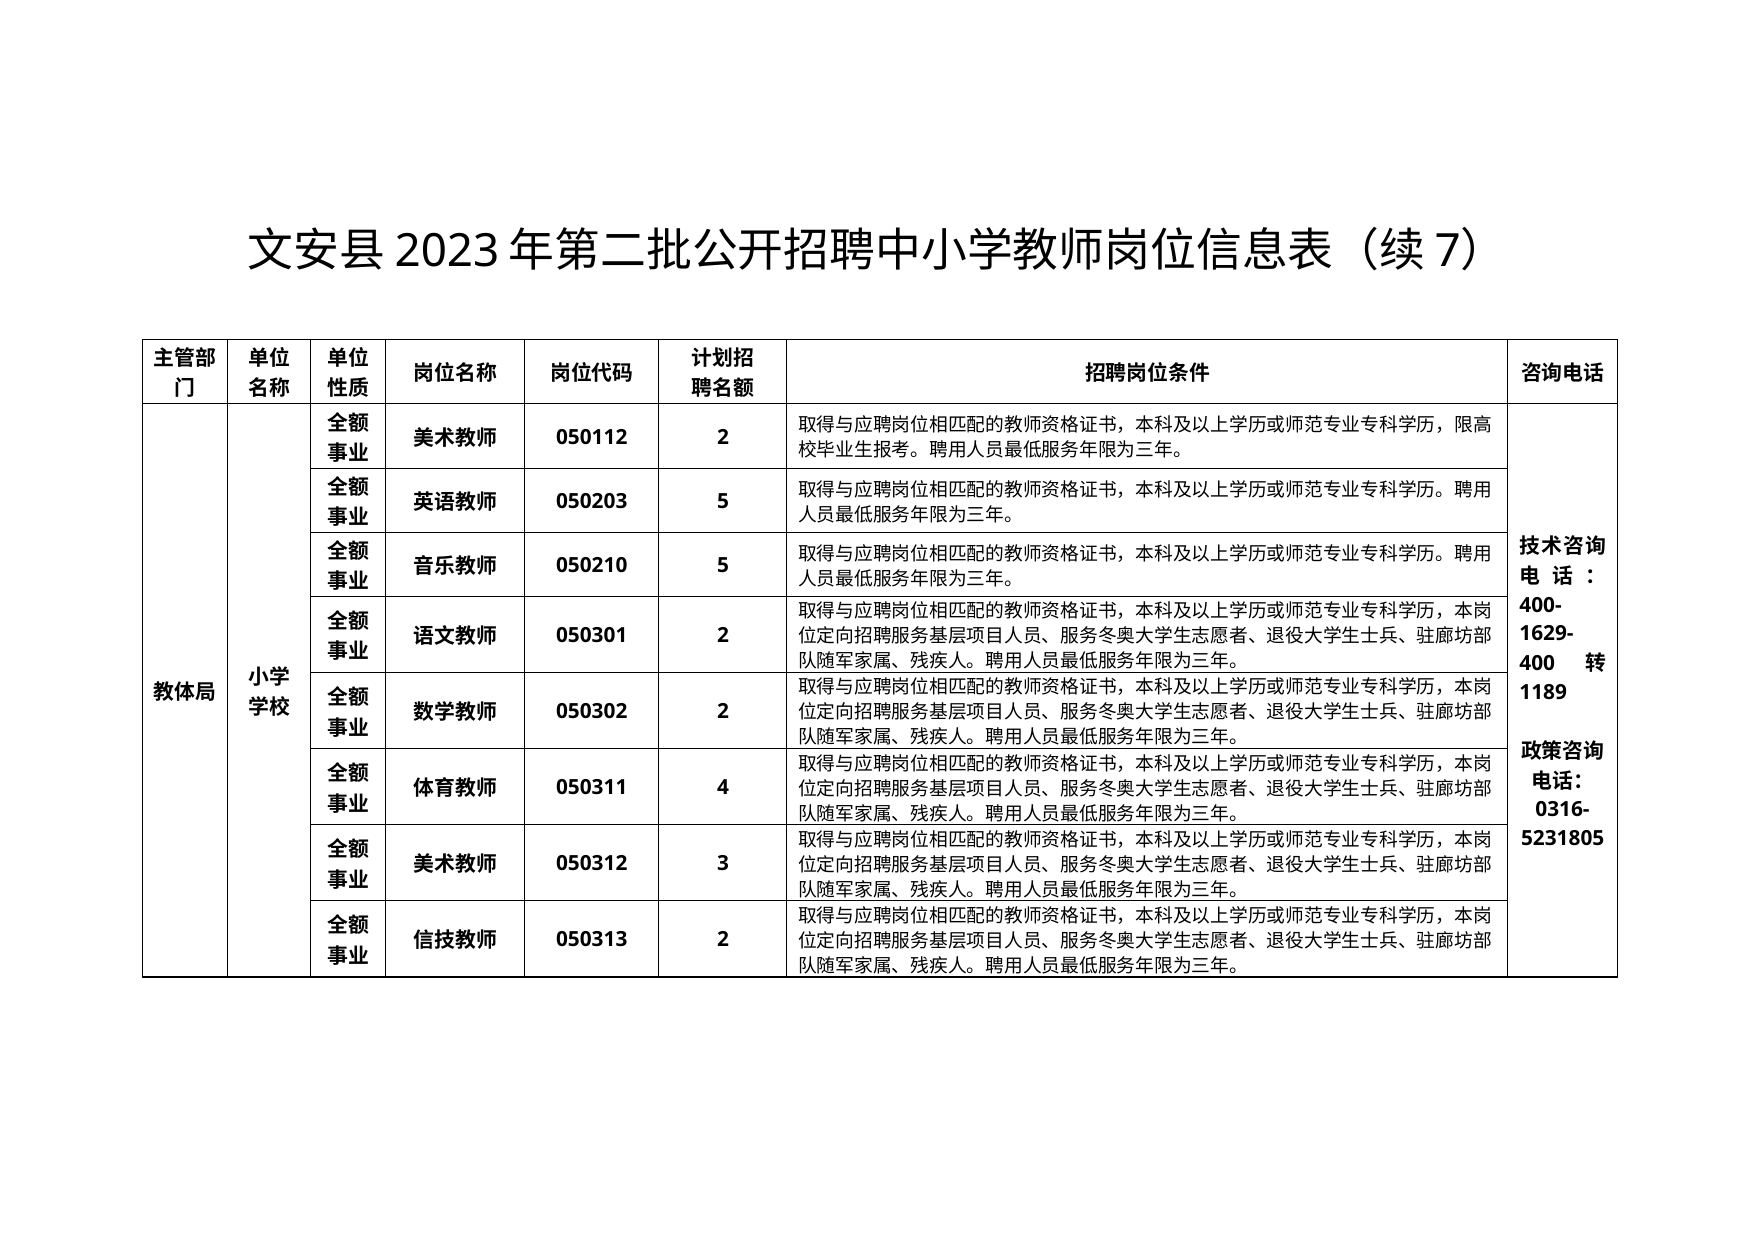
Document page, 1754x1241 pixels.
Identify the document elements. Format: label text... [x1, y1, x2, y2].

table_cell 2 [659, 597, 786, 672]
table_cell 小学学校 [228, 404, 310, 976]
table_cell 信技教师 [386, 901, 524, 976]
table_cell 取得与应聘岗位相匹配的教师资格证书，本科及以上学历或师范专业专科学历，本岗位定向招聘服务基层项目人员、服务冬奥大学生志愿者、退役大学生士兵、驻廊坊部队随军家属、残疾人。聘用人员最低服务年限为三年。 [787, 825, 1507, 900]
table_cell 5 [659, 469, 786, 532]
table_header 岗位代码 [525, 340, 658, 403]
table_cell 3 [659, 825, 786, 900]
table_cell 语文教师 [386, 597, 524, 672]
table_cell 050210 [525, 533, 658, 596]
table_header 计划招 聘名额 [659, 340, 786, 403]
table_cell 取得与应聘岗位相匹配的教师资格证书，本科及以上学历或师范专业专科学历，本岗位定向招聘服务基层项目人员、服务冬奥大学生志愿者、退役大学生士兵、驻廊坊部队随军家属、残疾人。聘用人员最低服务年限为三年。 [787, 597, 1507, 672]
table_cell 全额事业 [311, 673, 385, 748]
table_cell 050311 [525, 749, 658, 824]
table_cell 全额事业 [311, 825, 385, 900]
table_cell 取得与应聘岗位相匹配的教师资格证书，本科及以上学历或师范专业专科学历。聘用人员最低服务年限为三年。 [787, 469, 1507, 532]
table_cell 取得与应聘岗位相匹配的教师资格证书，本科及以上学历或师范专业专科学历，限高校毕业生报考。聘用人员最低服务年限为三年。 [787, 404, 1507, 468]
table_header 咨询电话 [1508, 340, 1617, 403]
table_cell 取得与应聘岗位相匹配的教师资格证书，本科及以上学历或师范专业专科学历，本岗位定向招聘服务基层项目人员、服务冬奥大学生志愿者、退役大学生士兵、驻廊坊部队随军家属、残疾人。聘用人员最低服务年限为三年。 [787, 901, 1507, 976]
table_cell 050302 [525, 673, 658, 748]
table_cell 美术教师 [386, 404, 524, 468]
table_cell 050112 [525, 404, 658, 468]
table_header 主管部门 [143, 340, 227, 403]
table_cell 取得与应聘岗位相匹配的教师资格证书，本科及以上学历或师范专业专科学历。聘用人员最低服务年限为三年。 [787, 533, 1507, 596]
table_header 单位性质 [311, 340, 385, 403]
table_header 岗位名称 [386, 340, 524, 403]
table_cell 050313 [525, 901, 658, 976]
table_cell 050203 [525, 469, 658, 532]
table_cell 英语教师 [386, 469, 524, 532]
table_cell 数学教师 [386, 673, 524, 748]
table_cell 教体局 [143, 404, 227, 976]
table_cell 取得与应聘岗位相匹配的教师资格证书，本科及以上学历或师范专业专科学历，本岗位定向招聘服务基层项目人员、服务冬奥大学生志愿者、退役大学生士兵、驻廊坊部队随军家属、残疾人。聘用人员最低服务年限为三年。 [787, 673, 1507, 748]
table_cell 2 [659, 404, 786, 468]
table_cell 全额事业 [311, 533, 385, 596]
table_cell 050301 [525, 597, 658, 672]
table_cell 2 [659, 901, 786, 976]
table_cell 取得与应聘岗位相匹配的教师资格证书，本科及以上学历或师范专业专科学历，本岗位定向招聘服务基层项目人员、服务冬奥大学生志愿者、退役大学生士兵、驻廊坊部队随军家属、残疾人。聘用人员最低服务年限为三年。 [787, 749, 1507, 824]
table_cell 全额事业 [311, 901, 385, 976]
table_cell 美术教师 [386, 825, 524, 900]
table_cell 2 [659, 673, 786, 748]
table_cell 全额事业 [311, 469, 385, 532]
table_cell 050312 [525, 825, 658, 900]
table_cell 5 [659, 533, 786, 596]
table_cell 全额事业 [311, 404, 385, 468]
table_cell 全额事业 [311, 749, 385, 824]
table_cell 全额事业 [311, 597, 385, 672]
table_header 单位名称 [228, 340, 310, 403]
table_header 招聘岗位条件 [787, 340, 1507, 403]
text 文安县2023年第二批公开招聘中小学教师岗位信息表（续7） [150, 198, 1604, 295]
table_cell 4 [659, 749, 786, 824]
table_cell 体育教师 [386, 749, 524, 824]
table_cell 音乐教师 [386, 533, 524, 596]
table_cell 技术咨询电话：400-1629-400转1189 政策咨询电话：0316-5231805 [1508, 404, 1617, 976]
